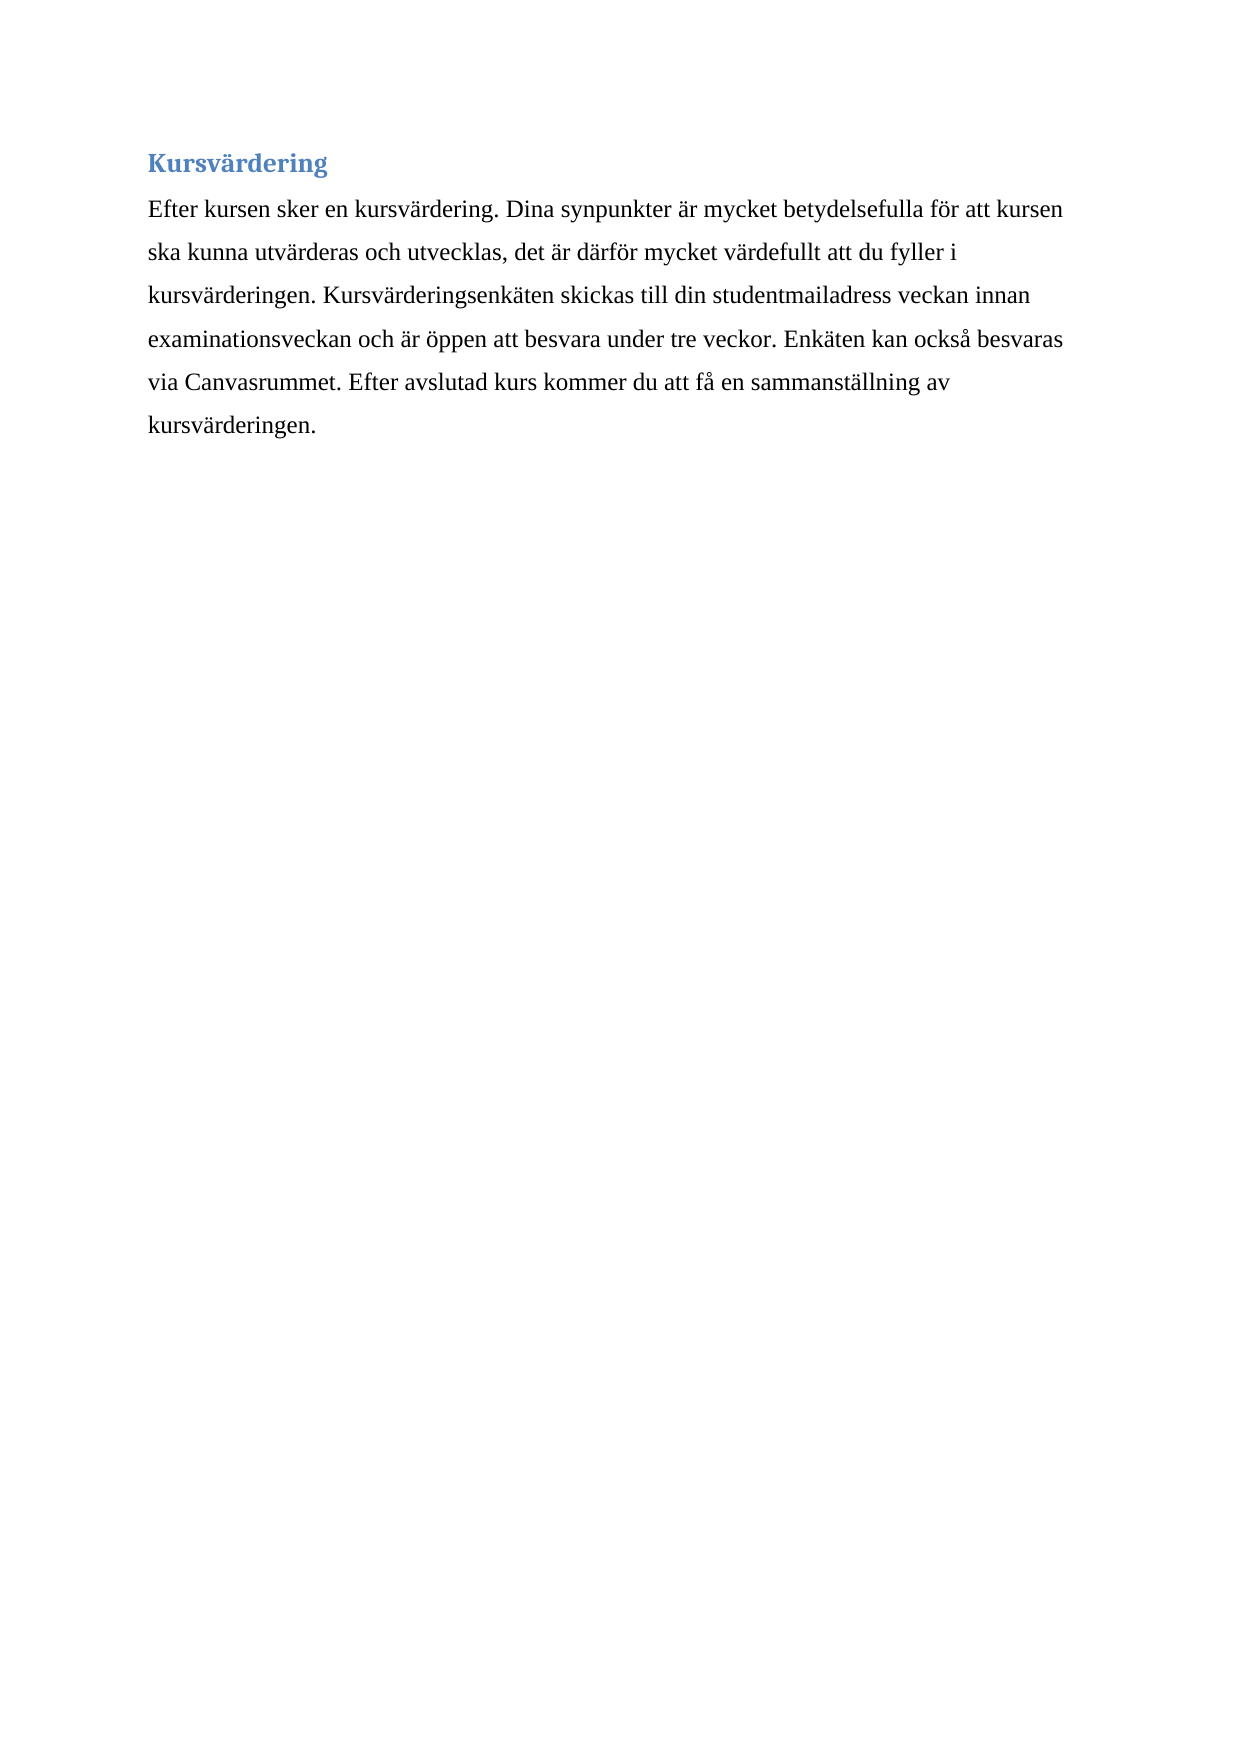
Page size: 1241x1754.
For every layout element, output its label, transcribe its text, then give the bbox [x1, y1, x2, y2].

subtitle Kursvärdering [148, 148, 1092, 179]
text Efter kursen sker en kursvärdering. Dina synpunkter är mycket betydelsefulla för att kursen ska kunna utvärderas och utvecklas, det är därför mycket värdefullt att du fyller i kursvärderingen. Kursvärderingsenkäten skickas till din studentmailadress veckan innan examinationsveckan och är öppen att besvara under tre veckor. Enkäten kan också besvaras via Canvasrummet. Efter avslutad kurs kommer du att få en sammanställning av kursvärderingen. [148, 194, 1092, 439]
